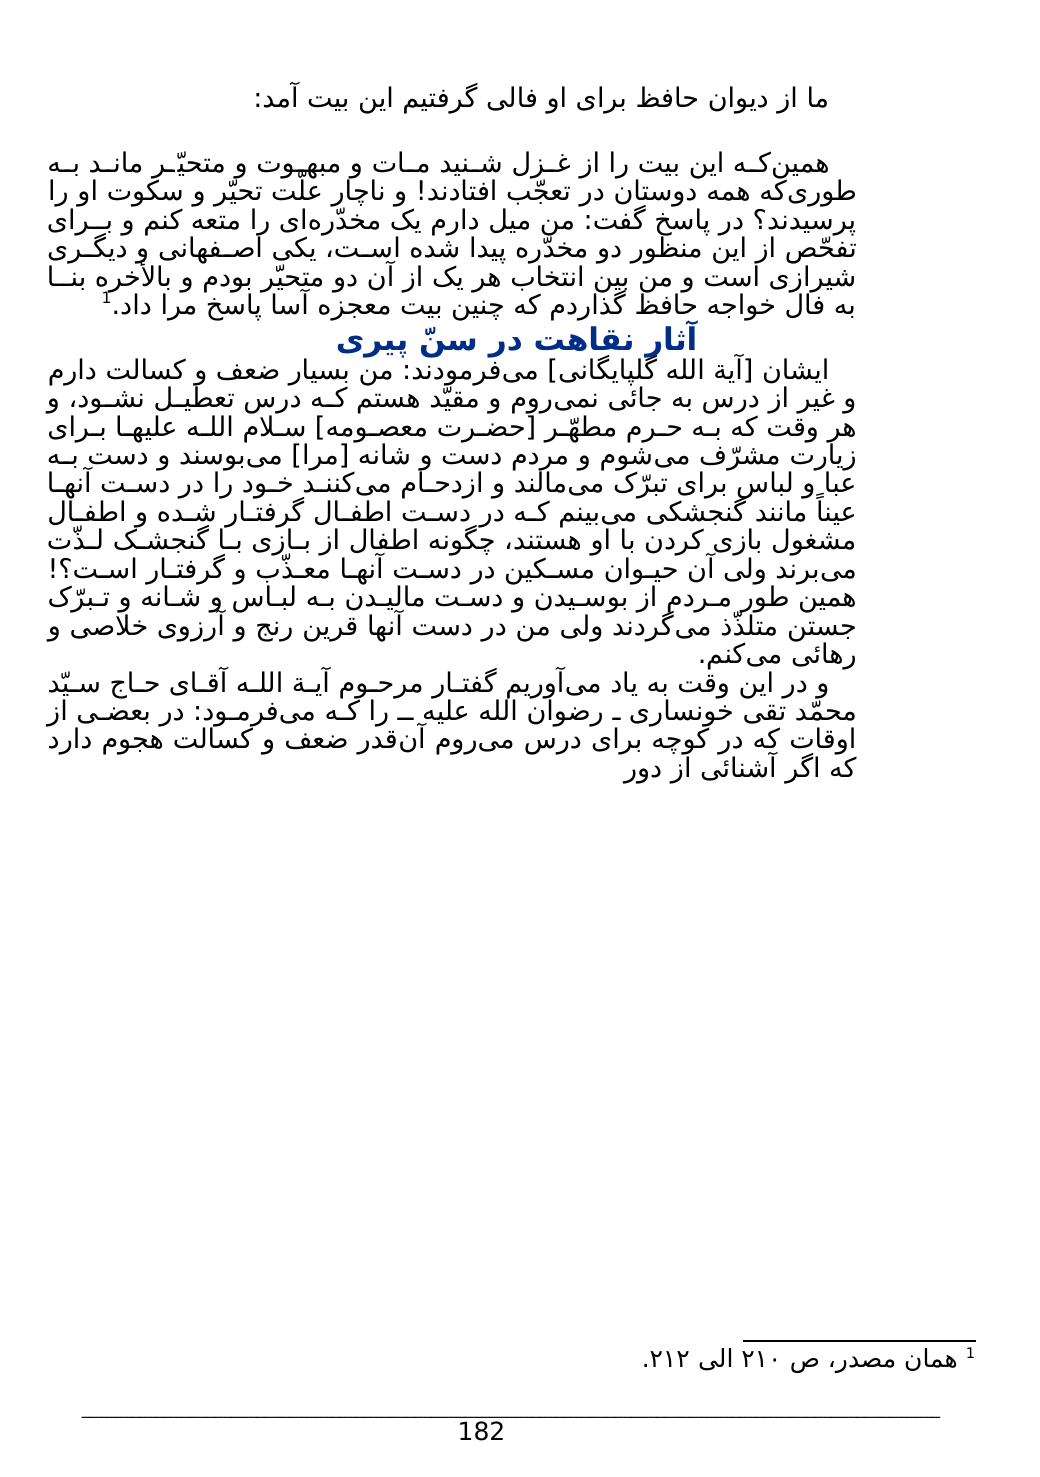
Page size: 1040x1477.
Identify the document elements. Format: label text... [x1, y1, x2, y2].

text همین‌که این بیت را از غزل شنید مات و مبهوت و متحیّر ماند به طوری‌که همه دوستان در تعجّب افتادند! و ناچار علّت تحیّر و سکوت او را پرسیدند؟ در پاسخ گفت: من میل دارم یک مخدّره‌ای را متعه کنم و برای تفحّص از این منظور دو مخدّره پیدا شده است، یکی اصفهانی و دیگری شیرازی است و من بین انتخاب هر یک از آن دو متحیّر بودم و بالأخره بنا به فال خواجه حافظ گذاردم که چنین بیت معجزه آسا پاسخ مرا داد. [47, 150, 857, 321]
text و در این وقت به یاد می‌آوریم گفتار مرحوم آیة الله آقای حاج سیّد محمّد تقی خونساری ـ رضوان الله علیه ـ‌ را که می‌فرمود: در بعضی از اوقات که در کوچه برای درس می‌روم آن‌قدر ضعف و کسالت هجوم دارد که اگر آشنائی از دور [47, 670, 857, 783]
subtitle آثار نقاهت در سنّ پیری [47, 321, 975, 357]
text ما از دیوان حافظ برای او فالی گرفتیم این بیت آمد: [47, 84, 857, 113]
text ایشان [آیة الله گلپایگانی] می‌فرمودند: من بسیار ضعف و کسالت دارم و غیر از درس به جائی نمی‌روم و مقیّد هستم که درس تعطیل نشود، و هر وقت که به حرم مطهّر [حضرت معصومه] سلام الله علیها برای زیارت مشرّف می‌شوم و مردم دست و شانه [مرا] می‌بوسند و دست به عبا و لباس برای تبرّک می‌مالند و ازدحام می‌کنند خود را در دست آنها عیناً مانند گنجشکی می‌بینم که در دست اطفال گرفتار شده و اطفال مشغول بازی کردن با او هستند، چگونه اطفال از بازی با گنجشک لذّت می‌برند ولی آن حیوان مسکین در دست آنها معذّب و گرفتار است؟! همین طور مردم از بوسیدن و دست مالیدن به لباس و شانه و تبرّک جستن متلذّذ می‌گردند ولی من در دست آنها قرین رنج و آرزوی خلاصی و رهائی می‌کنم. [47, 357, 857, 670]
